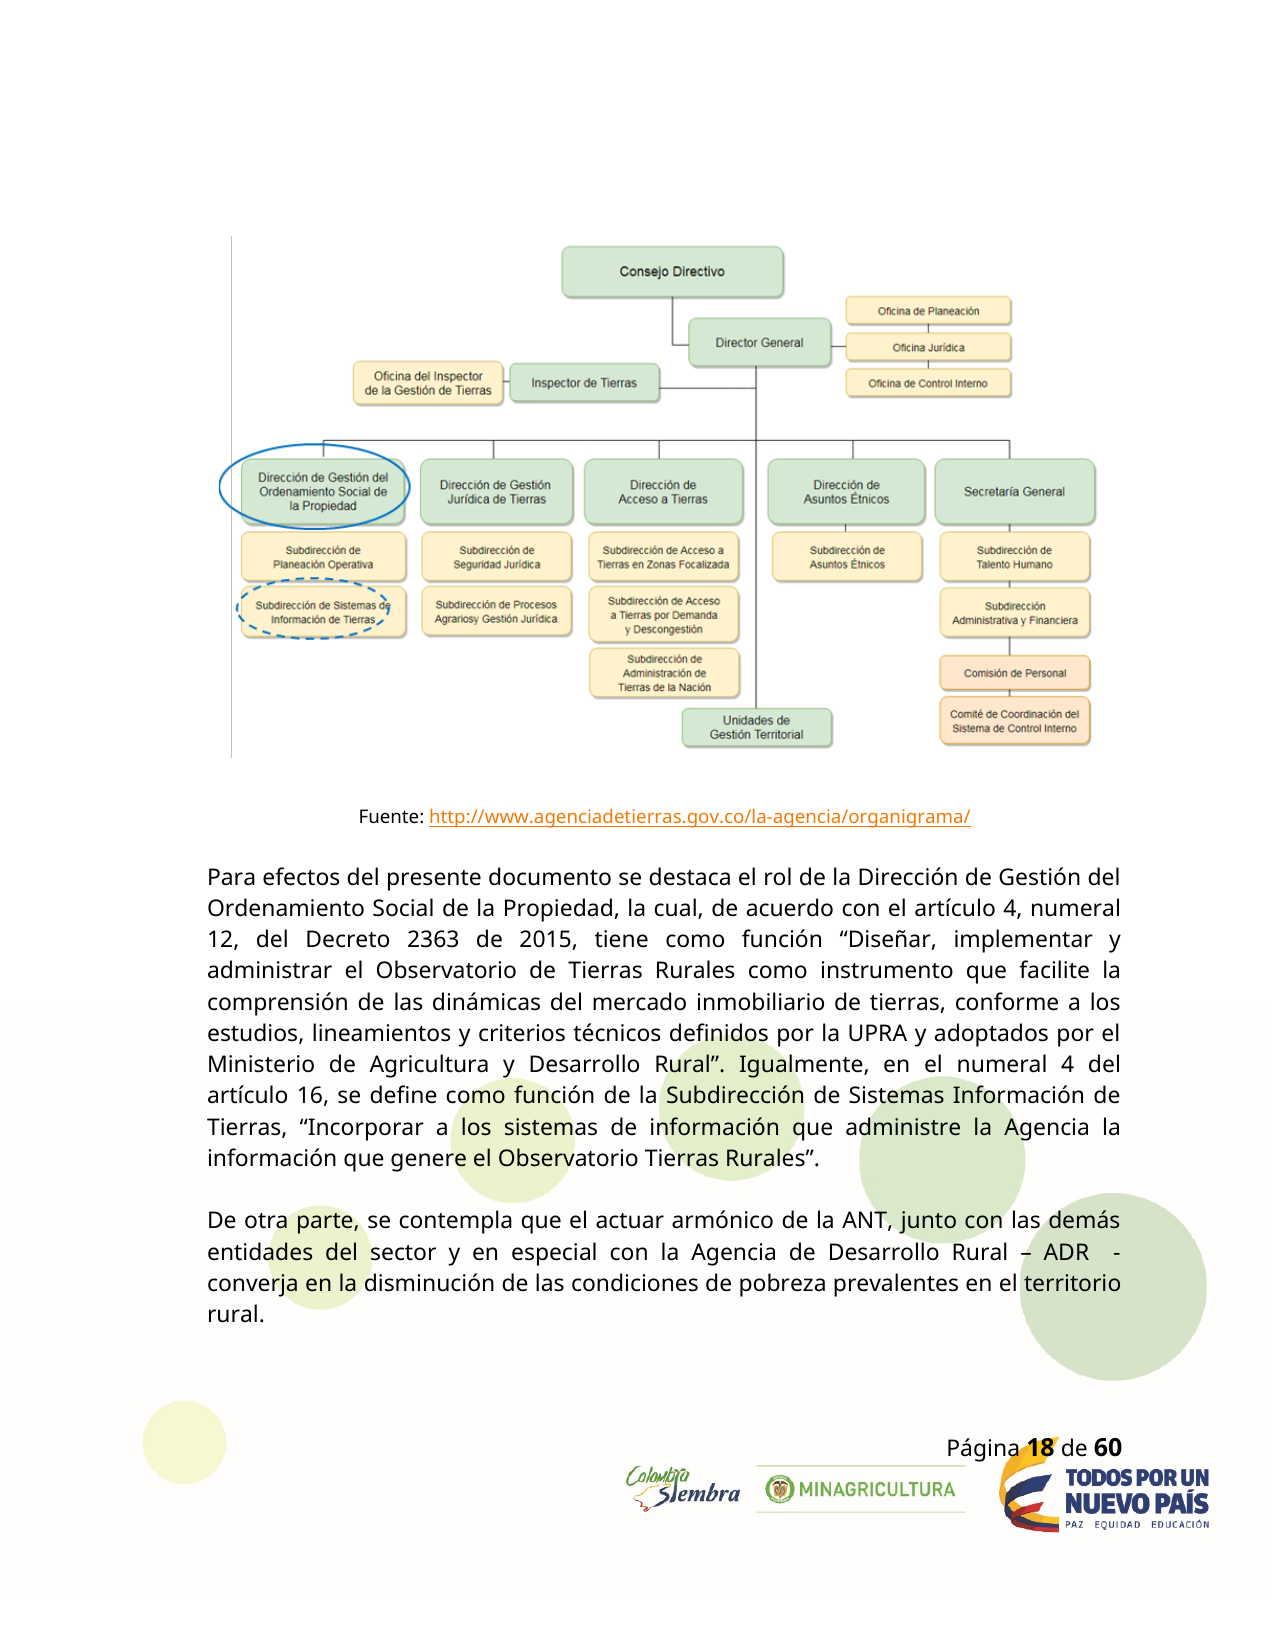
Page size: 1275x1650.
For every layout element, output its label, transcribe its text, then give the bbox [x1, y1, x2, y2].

picture [218, 236, 1110, 758]
text Fuente: http://www.agenciadetierras.gov.co/la-agencia/organigrama/ [207, 804, 1122, 829]
text De otra parte, se contempla que el actuar armónico de la ANT, junto con las demás entidades del sector y en especial con la Agencia de Desarrollo Rural – ADR - converja en la disminución de las condiciones de pobreza prevalentes en el territorio rural. [207, 1204, 1122, 1329]
text Para efectos del presente documento se destaca el rol de la Dirección de Gestión del Ordenamiento Social de la Propiedad, la cual, de acuerdo con el artículo 4, numeral 12, del Decreto 2363 de 2015, tiene como función “Diseñar, implementar y administrar el Observatorio de Tierras Rurales como instrumento que facilite la comprensión de las dinámicas del mercado inmobiliario de tierras, conforme a los estudios, lineamientos y criterios técnicos definidos por la UPRA y adoptados por el Ministerio de Agricultura y Desarrollo Rural”. Igualmente, en el numeral 4 del artículo 16, se define como función de la Subdirección de Sistemas Información de Tierras, “Incorporar a los sistemas de información que administre la Agencia la información que genere el Observatorio Tierras Rurales”. [207, 861, 1122, 1173]
picture [0, 1006, 1267, 1593]
